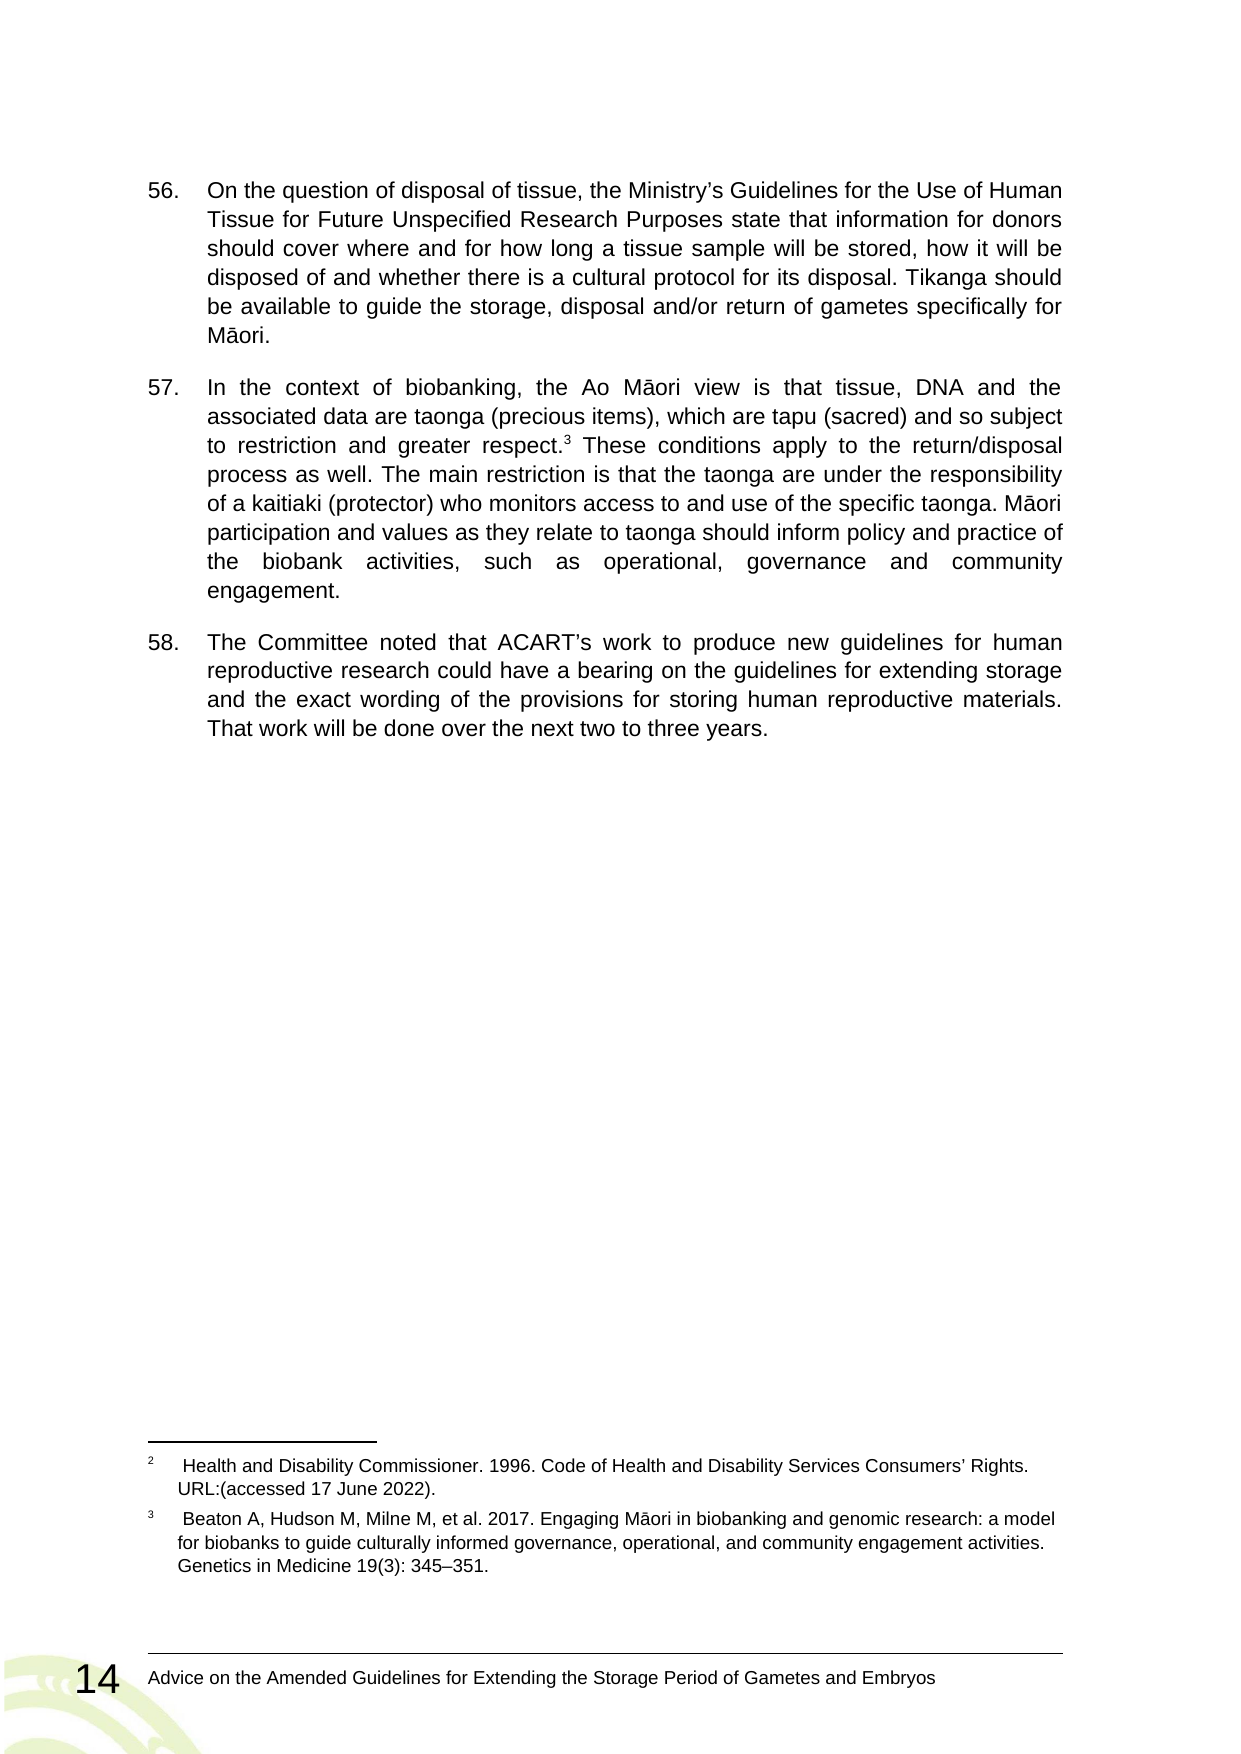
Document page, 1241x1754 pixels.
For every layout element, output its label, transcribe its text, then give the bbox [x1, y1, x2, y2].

text In the context of biobanking, the Ao Māori view is that tissue, DNA and the associated data are taonga (precious items), which are tapu (sacred) and so subject to restriction and greater respect. These conditions apply to the return/disposal process as well. The main restriction is that the taonga are under the responsibility of a kaitiaki (protector) who monitors access to and use of the specific taonga. Māori participation and values as they relate to taonga should inform policy and practice of the biobank activities, such as operational, governance and community engagement. [148, 374, 1063, 603]
text On the question of disposal of tissue, the Ministry’s Guidelines for the Use of Human Tissue for Future Unspecified Research Purposes state that information for donors should cover where and for how long a tissue sample will be stored, how it will be disposed of and whether there is a cultural protocol for its disposal. Tikanga should be available to guide the storage, disposal and/or return of gametes specifically for Māori. [148, 177, 1063, 348]
text The Committee noted that ACART’s work to produce new guidelines for human reproductive research could have a bearing on the guidelines for extending storage and the exact wording of the provisions for storing human reproductive materials. That work will be done over the next two to three years. [148, 628, 1063, 742]
picture [4, 1652, 243, 1754]
